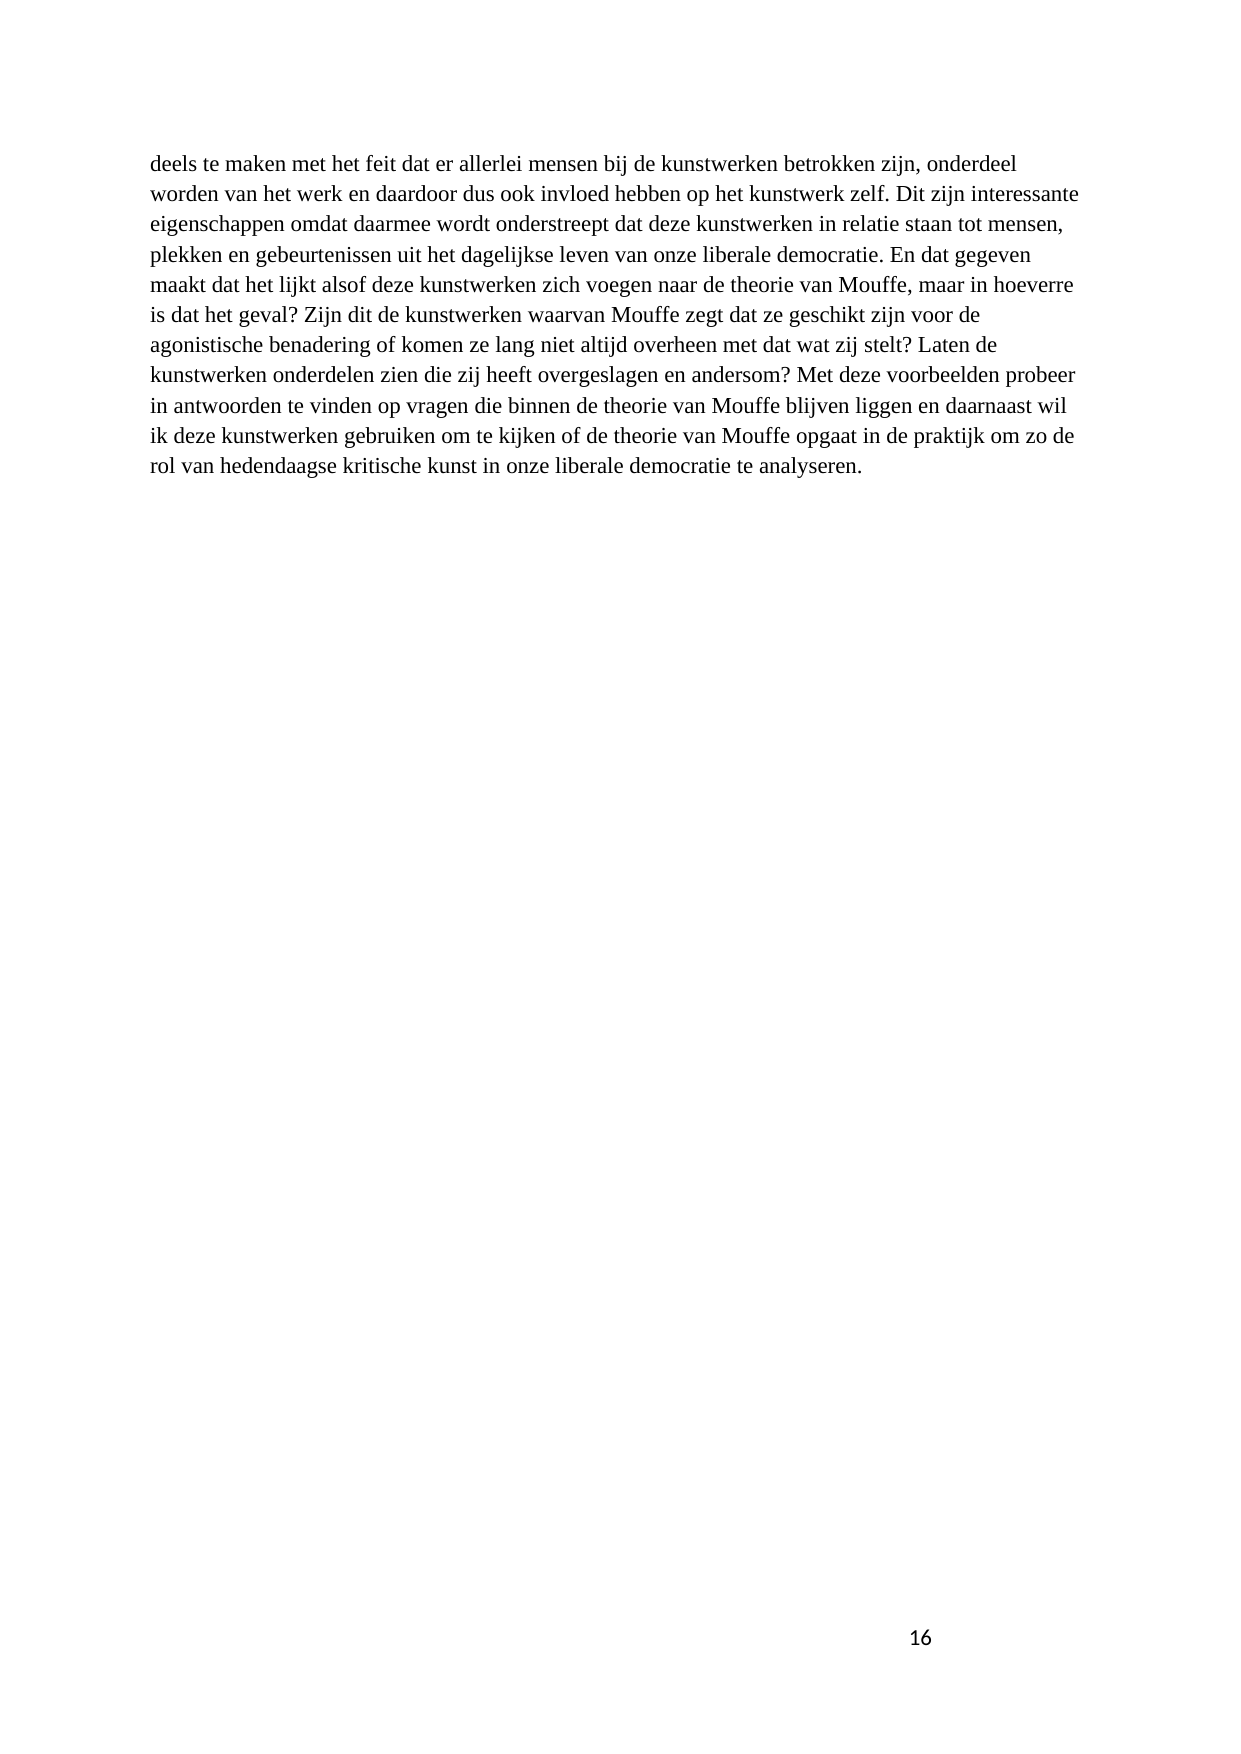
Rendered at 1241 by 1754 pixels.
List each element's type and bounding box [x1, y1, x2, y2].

text [150, 150, 1090, 478]
